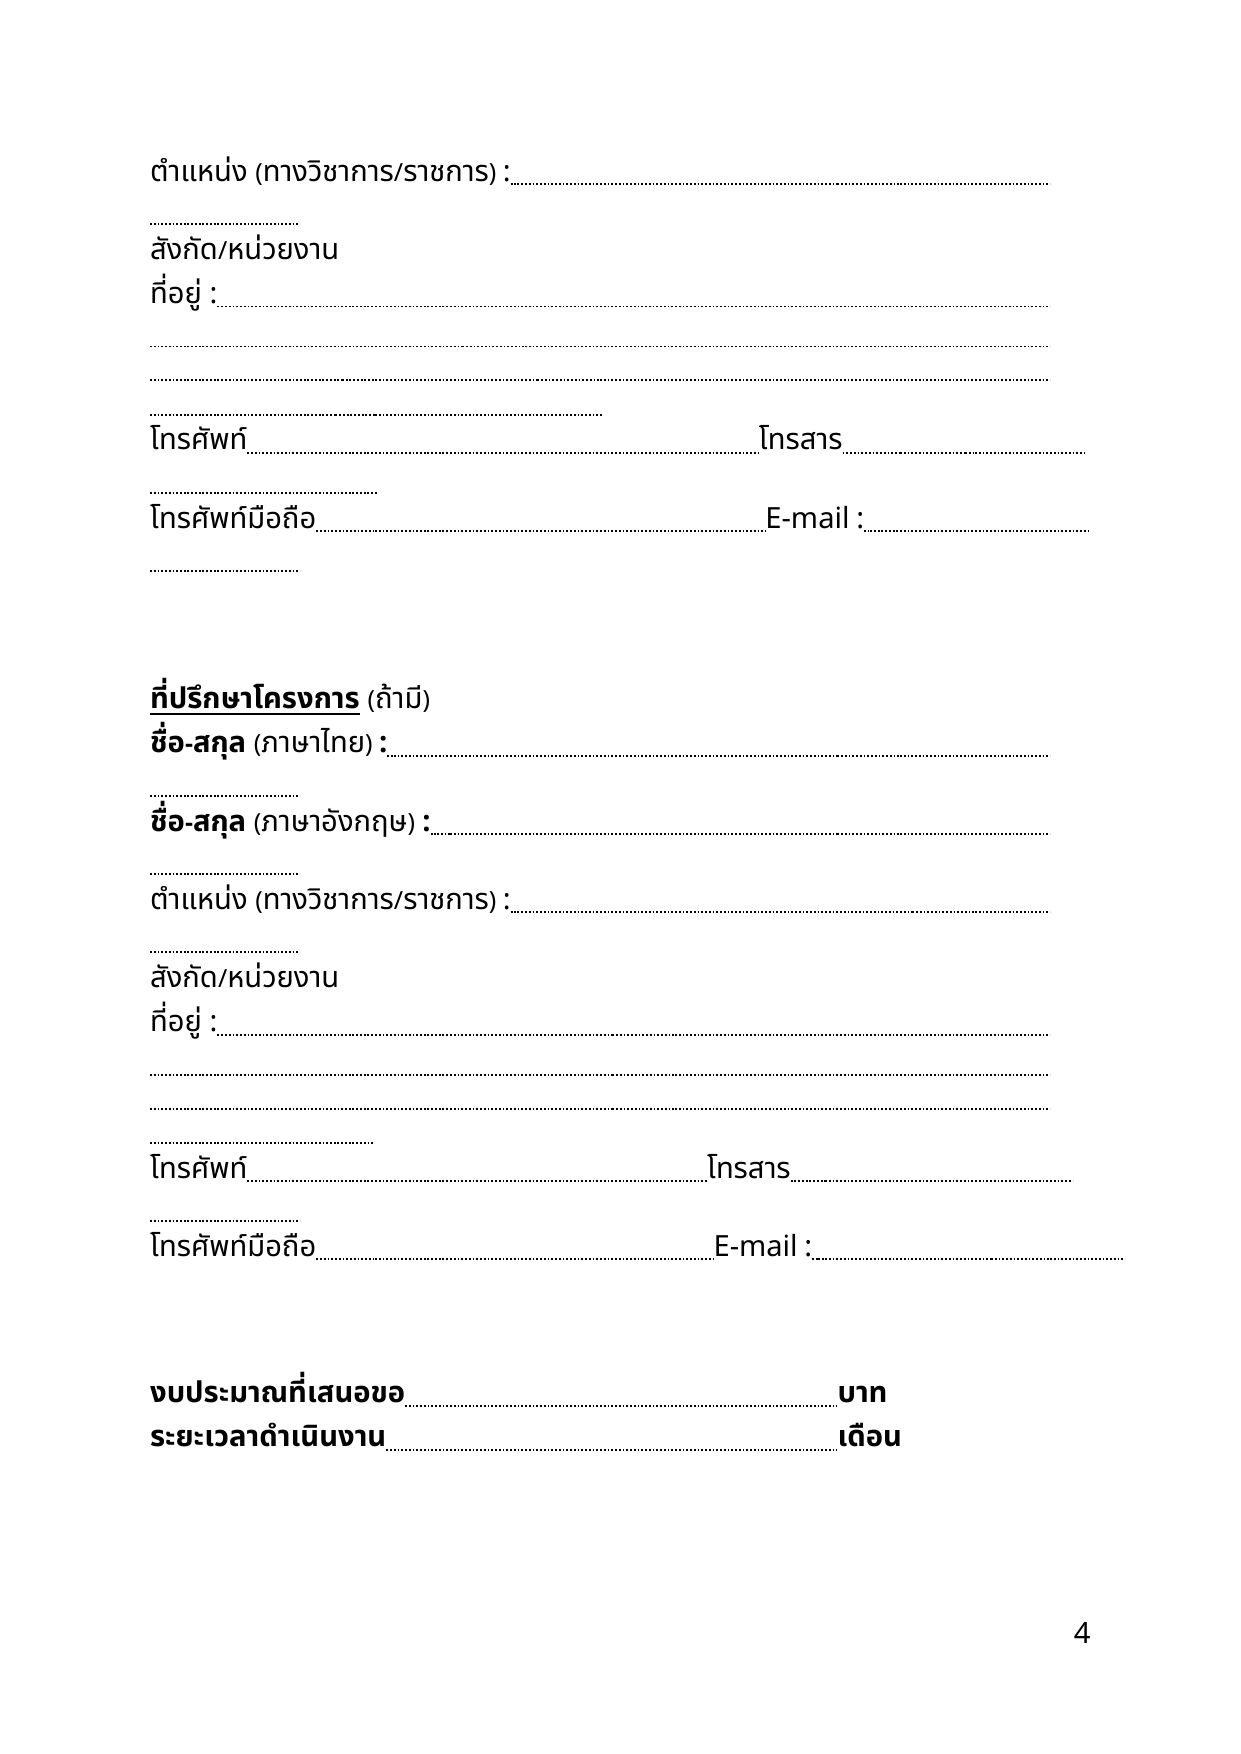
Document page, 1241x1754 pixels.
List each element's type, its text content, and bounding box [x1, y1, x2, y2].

text สังกัด/หน่วยงาน [150, 957, 1090, 1001]
text ตำแหน่ง (ทางวิชาการ/ราชการ) : [150, 878, 1090, 957]
text ชื่อ-สกุล (ภาษาไทย) : [150, 722, 1090, 800]
text ชื่อ-สกุล (ภาษาอังกฤษ) : [150, 800, 1090, 878]
text ที่อยู่ : [150, 272, 1090, 419]
text ระยะเวลาดำเนินงาน เดือน [150, 1416, 1090, 1460]
text สังกัด/หน่วยงาน [150, 228, 1090, 272]
text ตำแหน่ง (ทางวิชาการ/ราชการ) : [150, 150, 1090, 228]
text โทรศัพท์ โทรสาร [150, 1147, 1090, 1225]
text โทรศัพท์ โทรสาร [150, 419, 1090, 497]
text ที่อยู่ : [150, 1001, 1090, 1147]
text โทรศัพท์มือถือ E-mail : [150, 497, 1090, 575]
text ที่ปรึกษาโครงการ (ถ้ามี) [150, 677, 1090, 722]
text งบประมาณที่เสนอขอ บาท [150, 1372, 1090, 1416]
text โทรศัพท์มือถือ E-mail : [150, 1225, 1090, 1269]
